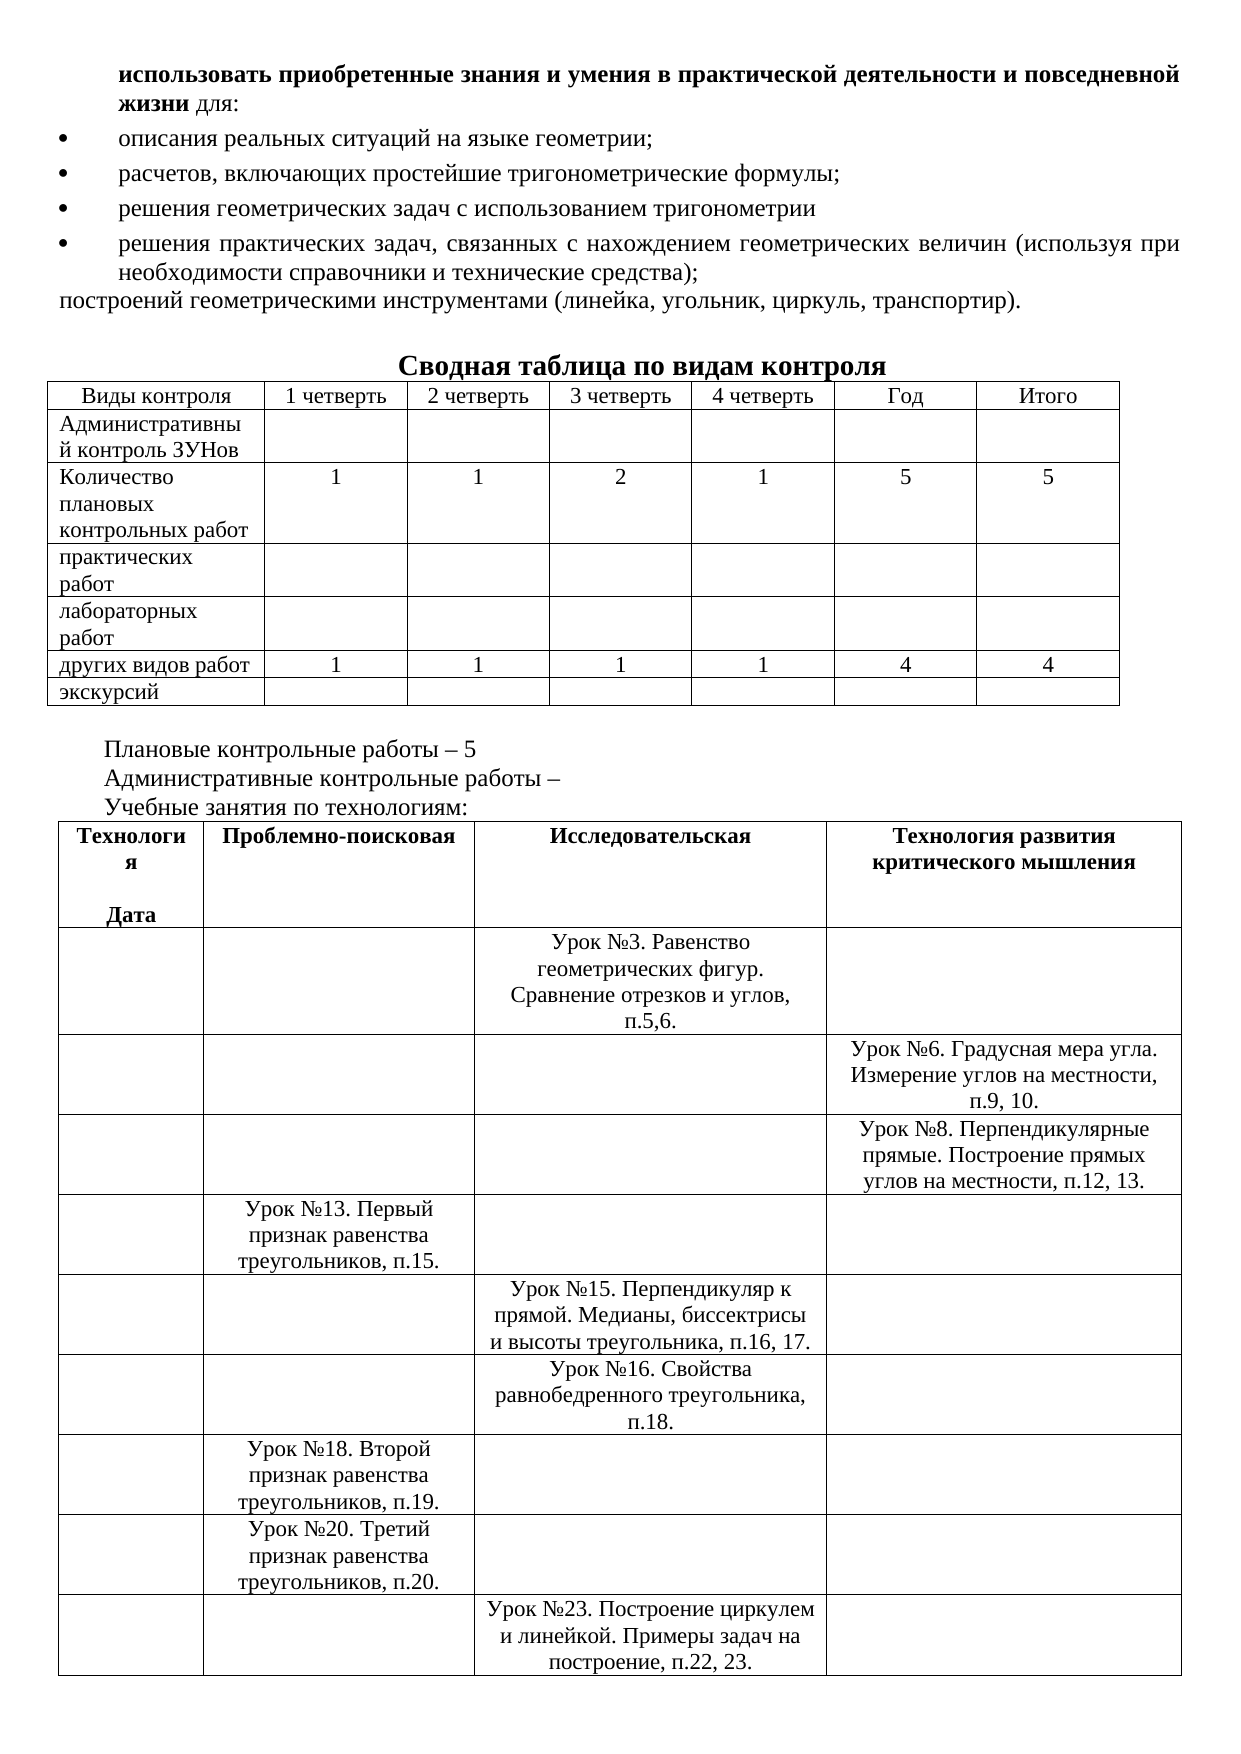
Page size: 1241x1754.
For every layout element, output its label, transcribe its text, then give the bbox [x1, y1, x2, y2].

table_header Итого [977, 382, 1119, 408]
table_cell [835, 410, 976, 462]
text Сводная таблица по видам контроля [59, 348, 1181, 381]
table_cell Урок №23. Построение циркулем и линейкой. Примеры задач на построение, п.22, 23. [475, 1595, 826, 1674]
table_cell 1 [408, 463, 549, 542]
table_cell 1 [265, 651, 407, 677]
table_header Исследовательская [475, 822, 826, 927]
table_cell [408, 410, 549, 462]
table_cell [550, 544, 691, 596]
table_cell [835, 678, 976, 705]
table_cell 1 [408, 651, 549, 677]
table_cell [59, 1035, 203, 1114]
table_cell Урок №3. Равенство геометрических фигур. Сравнение отрезков и углов, п.5,6. [475, 928, 826, 1034]
list решения практических задач, связанных с нахождением геометрических величин (используя при необходимости справочники и технические средства); [59, 228, 1181, 285]
table_cell 1 [550, 651, 691, 677]
table_cell 1 [692, 463, 834, 542]
table_cell [835, 597, 976, 650]
table_cell Урок №6. Градусная мера угла. Измерение углов на местности, п.9, 10. [827, 1035, 1181, 1114]
table_cell [59, 1435, 203, 1514]
table_cell [827, 928, 1181, 1034]
table_cell [265, 678, 407, 705]
table_cell [475, 1195, 826, 1274]
table_cell [204, 1275, 474, 1354]
table_header Год [835, 382, 976, 408]
list расчетов, включающих простейшие тригонометрические формулы; [59, 158, 1181, 187]
table_cell [550, 410, 691, 462]
table_cell Административный контроль ЗУНов [48, 410, 264, 462]
table_cell [265, 544, 407, 596]
table_cell [408, 678, 549, 705]
table_cell Урок №13. Первый признак равенства треугольников, п.15. [204, 1195, 474, 1274]
table_cell [692, 544, 834, 596]
table_cell [204, 1115, 474, 1194]
table_cell [977, 544, 1119, 596]
table_cell [59, 1195, 203, 1274]
table_cell [827, 1435, 1181, 1514]
table_cell [977, 597, 1119, 650]
table_cell Количество плановых контрольных работ [48, 463, 264, 542]
table_cell [59, 928, 203, 1034]
table_cell [692, 597, 834, 650]
table_cell [475, 1035, 826, 1114]
table_cell Урок №16. Свойства равнобедренного треугольника, п.18. [475, 1355, 826, 1434]
list описания реальных ситуаций на языке геометрии; [59, 123, 1181, 152]
table_header 2 четверть [408, 382, 549, 408]
table_header 1 четверть [265, 382, 407, 408]
table_cell [204, 928, 474, 1034]
table_header 3 четверть [550, 382, 691, 408]
table_cell [475, 1115, 826, 1194]
text построений геометрическими инструментами (линейка, угольник, циркуль, транспортир). [59, 285, 1181, 314]
table_cell [827, 1195, 1181, 1274]
table_cell 1 [692, 651, 834, 677]
table_cell [550, 597, 691, 650]
table_cell [827, 1275, 1181, 1354]
table_cell [827, 1515, 1181, 1594]
table_cell 1 [265, 463, 407, 542]
table_cell 4 [835, 651, 976, 677]
table_cell 4 [977, 651, 1119, 677]
table_cell [550, 678, 691, 705]
table_cell [835, 544, 976, 596]
table_cell Урок №8. Перпендикулярные прямые. Построение прямых углов на местности, п.12, 13. [827, 1115, 1181, 1194]
text Плановые контрольные работы – 5 [59, 734, 1181, 763]
table_cell [475, 1435, 826, 1514]
table_cell Урок №20. Третий признак равенства треугольников, п.20. [204, 1515, 474, 1594]
table_header 4 четверть [692, 382, 834, 408]
table_cell [204, 1595, 474, 1674]
table_cell лабораторных работ [48, 597, 264, 650]
table_cell [265, 597, 407, 650]
table_cell Урок №15. Перпендикуляр к прямой. Медианы, биссектрисы и высоты треугольника, п.16, 17. [475, 1275, 826, 1354]
table_cell [977, 410, 1119, 462]
table_cell [692, 410, 834, 462]
table_header Технология Дата [59, 822, 203, 927]
table_cell 2 [550, 463, 691, 542]
table_cell 5 [835, 463, 976, 542]
list решения геометрических задач с использованием тригонометрии [59, 193, 1181, 222]
table_cell [59, 1355, 203, 1434]
table_cell [827, 1595, 1181, 1674]
table_header Проблемно-поисковая [204, 822, 474, 927]
text использовать приобретенные знания и умения в практической деятельности и повседневной жизни для: [118, 59, 1181, 117]
table_cell [475, 1515, 826, 1594]
table_cell [204, 1355, 474, 1434]
table_cell [265, 410, 407, 462]
table_cell практических работ [48, 544, 264, 596]
table_cell [408, 597, 549, 650]
table_cell 5 [977, 463, 1119, 542]
table_cell [204, 1035, 474, 1114]
table_header Виды контроля [48, 382, 264, 408]
table_cell экскурсий [48, 678, 264, 705]
table_cell [692, 678, 834, 705]
table_cell [408, 544, 549, 596]
text Учебные занятия по технологиям: [59, 792, 1181, 821]
table_cell [59, 1275, 203, 1354]
table_cell других видов работ [48, 651, 264, 677]
table_cell [59, 1115, 203, 1194]
table_header Технология развития критического мышления [827, 822, 1181, 927]
table_cell [59, 1515, 203, 1594]
table_cell [977, 678, 1119, 705]
table_cell [59, 1595, 203, 1674]
table_cell Урок №18. Второй признак равенства треугольников, п.19. [204, 1435, 474, 1514]
table_cell [827, 1355, 1181, 1434]
text Административные контрольные работы – [59, 763, 1181, 792]
